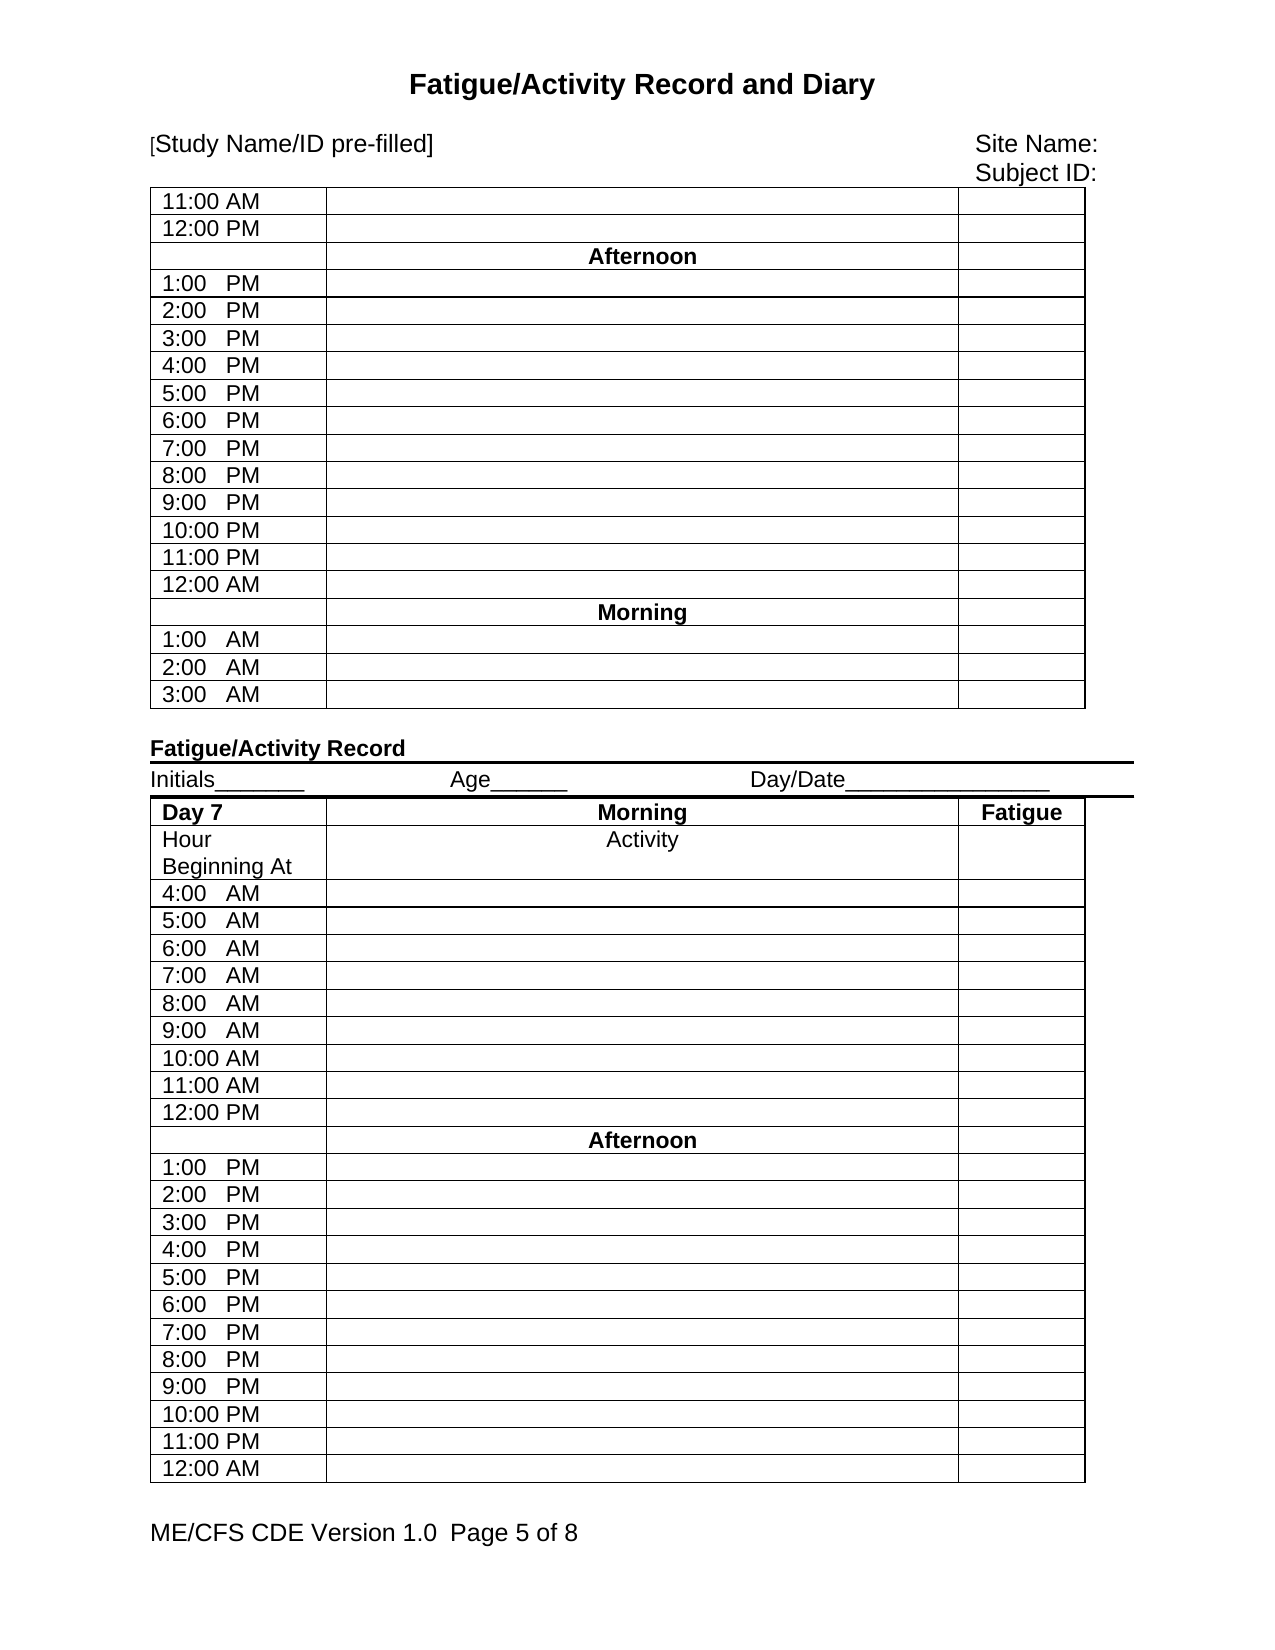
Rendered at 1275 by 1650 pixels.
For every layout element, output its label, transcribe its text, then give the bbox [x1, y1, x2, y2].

table_cell 3:00 PM [151, 1209, 326, 1235]
table_cell 6:00 AM [151, 935, 326, 961]
table_cell [959, 1291, 1084, 1317]
table_cell [959, 962, 1084, 989]
table_cell [959, 1099, 1084, 1126]
table_cell 11:00 AM [151, 1072, 326, 1098]
table_cell [327, 407, 958, 433]
table_cell 10:00 PM [151, 517, 326, 543]
table_cell [327, 462, 958, 488]
table_cell [327, 1154, 958, 1180]
table_cell [327, 1401, 958, 1427]
table_cell 8:00 PM [151, 1346, 326, 1372]
table_cell [959, 1346, 1084, 1372]
table_cell 9:00 PM [151, 489, 326, 516]
table_cell [959, 188, 1084, 214]
table_cell [959, 1236, 1084, 1263]
table_cell 8:00 PM [151, 462, 326, 488]
table_cell [959, 681, 1084, 707]
table_cell 12:00 AM [151, 1455, 326, 1482]
table_cell [959, 1045, 1084, 1071]
table_cell Afternoon [327, 243, 958, 269]
table_cell 3:00 AM [151, 681, 326, 707]
table_cell [327, 298, 958, 324]
table_cell 12:00 PM [151, 215, 326, 242]
table_cell Hour Beginning At [151, 826, 326, 879]
table_cell 11:00 PM [151, 544, 326, 570]
table_cell 2:00 PM [151, 298, 326, 324]
table_cell [327, 352, 958, 379]
table_cell [327, 1291, 958, 1317]
table_cell [327, 1373, 958, 1399]
table_cell 2:00 AM [151, 654, 326, 680]
table_cell [959, 1428, 1084, 1454]
table_cell 1:00 AM [151, 626, 326, 653]
table_cell [959, 1264, 1084, 1290]
table_header Day 7 [151, 799, 326, 825]
table_cell [327, 1428, 958, 1454]
table_cell [327, 380, 958, 406]
table_cell [327, 325, 958, 351]
table_cell 4:00 PM [151, 352, 326, 379]
table_cell [959, 407, 1084, 433]
table_cell [959, 1373, 1084, 1399]
table_cell [327, 1346, 958, 1372]
table_cell [959, 352, 1084, 379]
table_cell [327, 517, 958, 543]
table_cell 11:00 AM [151, 188, 326, 214]
table_cell [327, 489, 958, 516]
table_cell 9:00 PM [151, 1373, 326, 1399]
table_cell 4:00 PM [151, 1236, 326, 1263]
table_cell [959, 544, 1084, 570]
table_cell [959, 489, 1084, 516]
table_cell [959, 517, 1084, 543]
table_cell [151, 243, 326, 269]
table_cell [327, 1455, 958, 1482]
table_cell [327, 188, 958, 214]
table_cell [959, 298, 1084, 324]
table_cell 12:00 PM [151, 1099, 326, 1126]
table_cell [327, 935, 958, 961]
table_cell 2:00 PM [151, 1181, 326, 1208]
table_cell [959, 1127, 1084, 1153]
table_cell [959, 270, 1084, 296]
table_cell 10:00 AM [151, 1045, 326, 1071]
table_cell 4:00 AM [151, 880, 326, 906]
table_cell [327, 681, 958, 707]
table_cell [959, 599, 1084, 625]
table_cell [959, 1455, 1084, 1482]
table_cell [327, 654, 958, 680]
table_cell [327, 880, 958, 906]
table_cell [959, 215, 1084, 242]
table_cell [959, 1154, 1084, 1180]
table_cell 3:00 PM [151, 325, 326, 351]
table_cell 11:00 PM [151, 1428, 326, 1454]
table_cell Activity [327, 826, 958, 879]
table_cell [327, 270, 958, 296]
table_cell [959, 243, 1084, 269]
table_cell 7:00 PM [151, 1319, 326, 1345]
text Initials_______ Age______ Day/Date________________ [150, 764, 1134, 795]
table_cell Afternoon [327, 1127, 958, 1153]
table_header Fatigue [959, 799, 1084, 825]
table_cell [959, 1209, 1084, 1235]
table_cell [959, 826, 1084, 879]
table_cell [327, 1236, 958, 1263]
table_cell [959, 325, 1084, 351]
table_cell [151, 599, 326, 625]
table_cell 6:00 PM [151, 1291, 326, 1317]
table_cell [959, 435, 1084, 461]
table_cell [959, 1181, 1084, 1208]
table_cell [327, 1045, 958, 1071]
table_cell [959, 908, 1084, 934]
table_cell [327, 1099, 958, 1126]
table_cell [327, 908, 958, 934]
table_cell 5:00 PM [151, 380, 326, 406]
table_cell [151, 1127, 326, 1153]
table_cell [959, 880, 1084, 906]
table_cell Morning [327, 599, 958, 625]
table_cell 1:00 PM [151, 1154, 326, 1180]
table_cell [327, 1072, 958, 1098]
table_cell [327, 215, 958, 242]
table_cell [327, 1181, 958, 1208]
table_cell [327, 962, 958, 989]
table_cell 7:00 PM [151, 435, 326, 461]
text Fatigue/Activity Record [150, 735, 1134, 761]
table_cell [327, 1264, 958, 1290]
table_cell [327, 990, 958, 1016]
table_cell [959, 1319, 1084, 1345]
table_cell [959, 1017, 1084, 1043]
table_cell 1:00 PM [151, 270, 326, 296]
table_cell 6:00 PM [151, 407, 326, 433]
table_header Morning [327, 799, 958, 825]
table_cell [327, 1319, 958, 1345]
table_cell [959, 1401, 1084, 1427]
table_cell 5:00 PM [151, 1264, 326, 1290]
table_cell [327, 1209, 958, 1235]
table_cell [959, 654, 1084, 680]
table_cell 8:00 AM [151, 990, 326, 1016]
table_cell [327, 626, 958, 653]
table_cell [959, 935, 1084, 961]
table_cell 10:00 PM [151, 1401, 326, 1427]
table_cell [959, 1072, 1084, 1098]
table_cell [959, 990, 1084, 1016]
table_cell [327, 571, 958, 598]
table_cell [327, 435, 958, 461]
table_cell [959, 571, 1084, 598]
table_cell 5:00 AM [151, 908, 326, 934]
table_cell 7:00 AM [151, 962, 326, 989]
table_cell [959, 380, 1084, 406]
table_cell [327, 544, 958, 570]
table_cell [959, 626, 1084, 653]
table_cell 12:00 AM [151, 571, 326, 598]
table_cell 9:00 AM [151, 1017, 326, 1043]
table_cell [327, 1017, 958, 1043]
table_cell [959, 462, 1084, 488]
